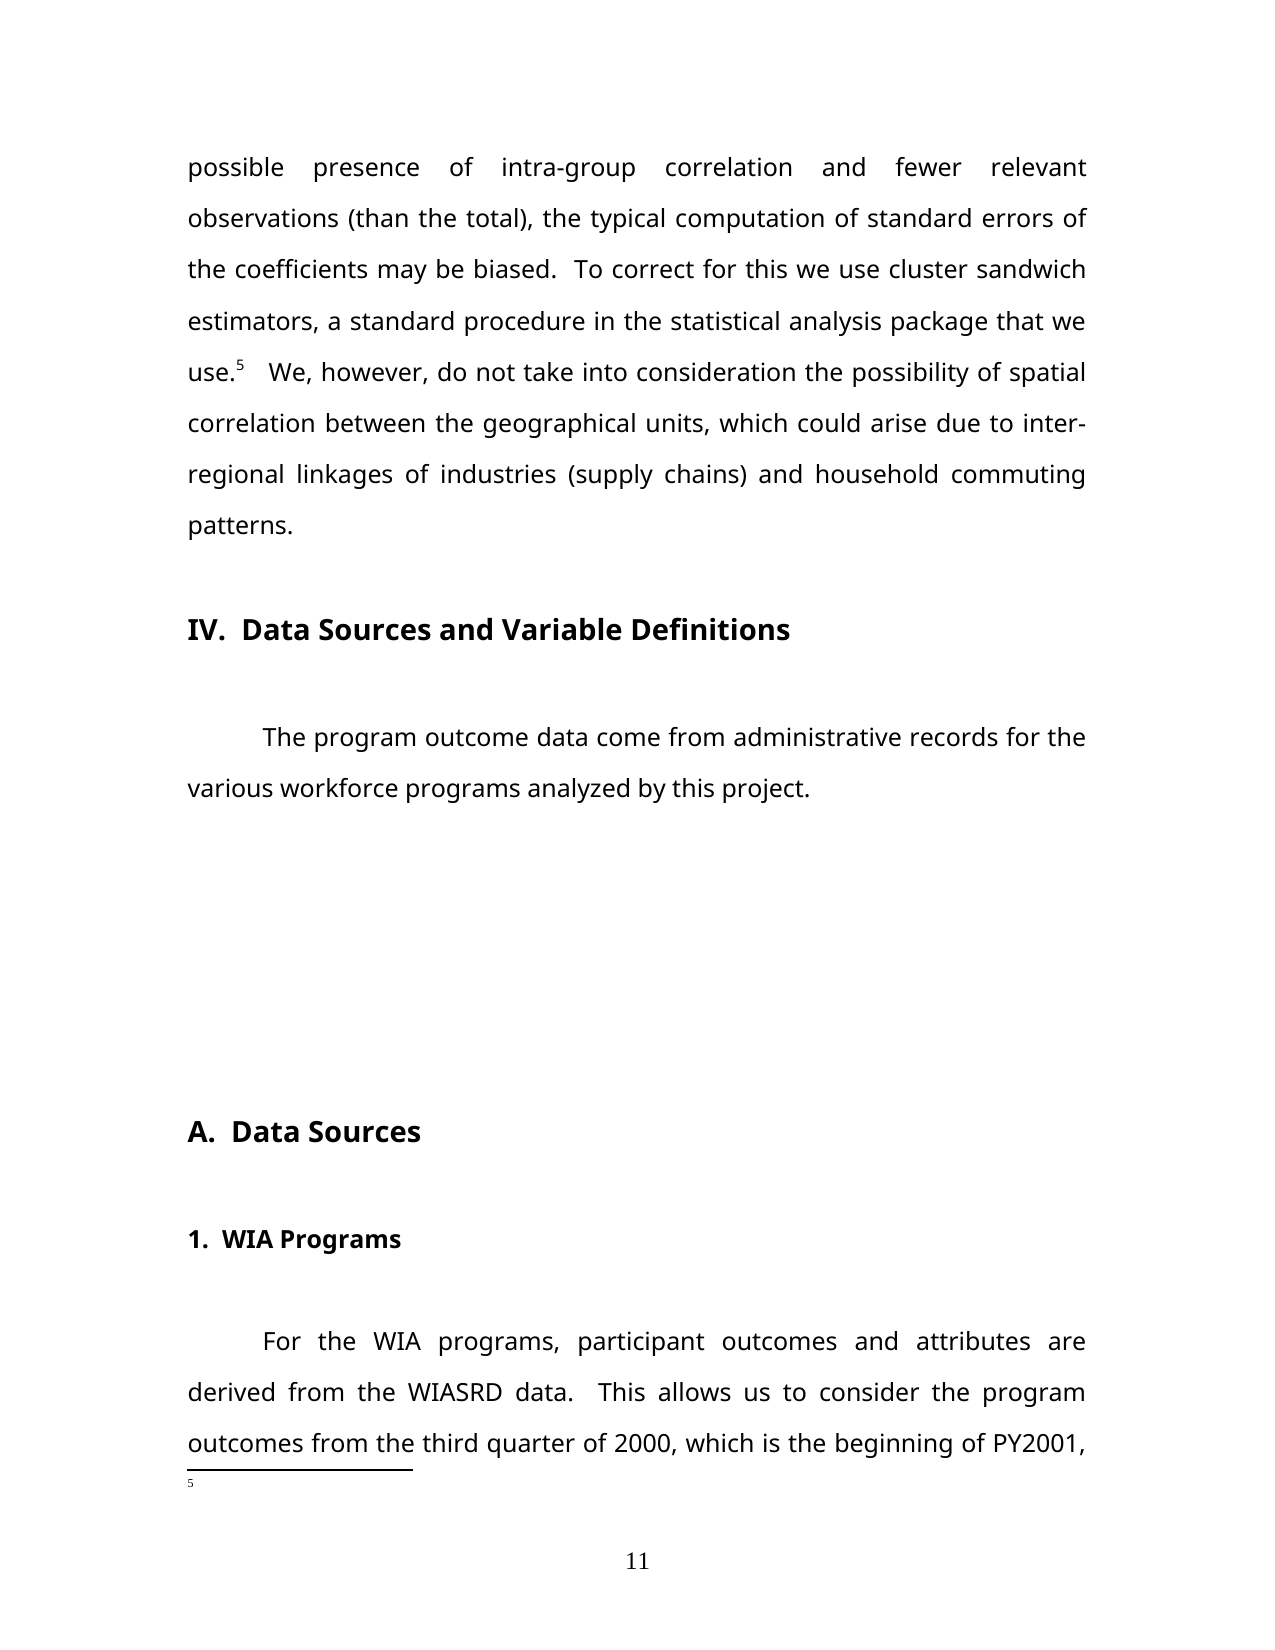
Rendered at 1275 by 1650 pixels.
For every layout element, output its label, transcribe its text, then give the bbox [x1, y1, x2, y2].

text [187, 150, 1087, 541]
text IV. Data Sources and Variable Definitions [187, 609, 1087, 649]
text The program outcome data come from administrative records for the various workforce programs analyzed by this project. [187, 720, 1087, 805]
text 1. WIA Programs [187, 1221, 1087, 1256]
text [187, 1323, 1087, 1460]
text A. Data Sources [187, 1111, 1087, 1151]
